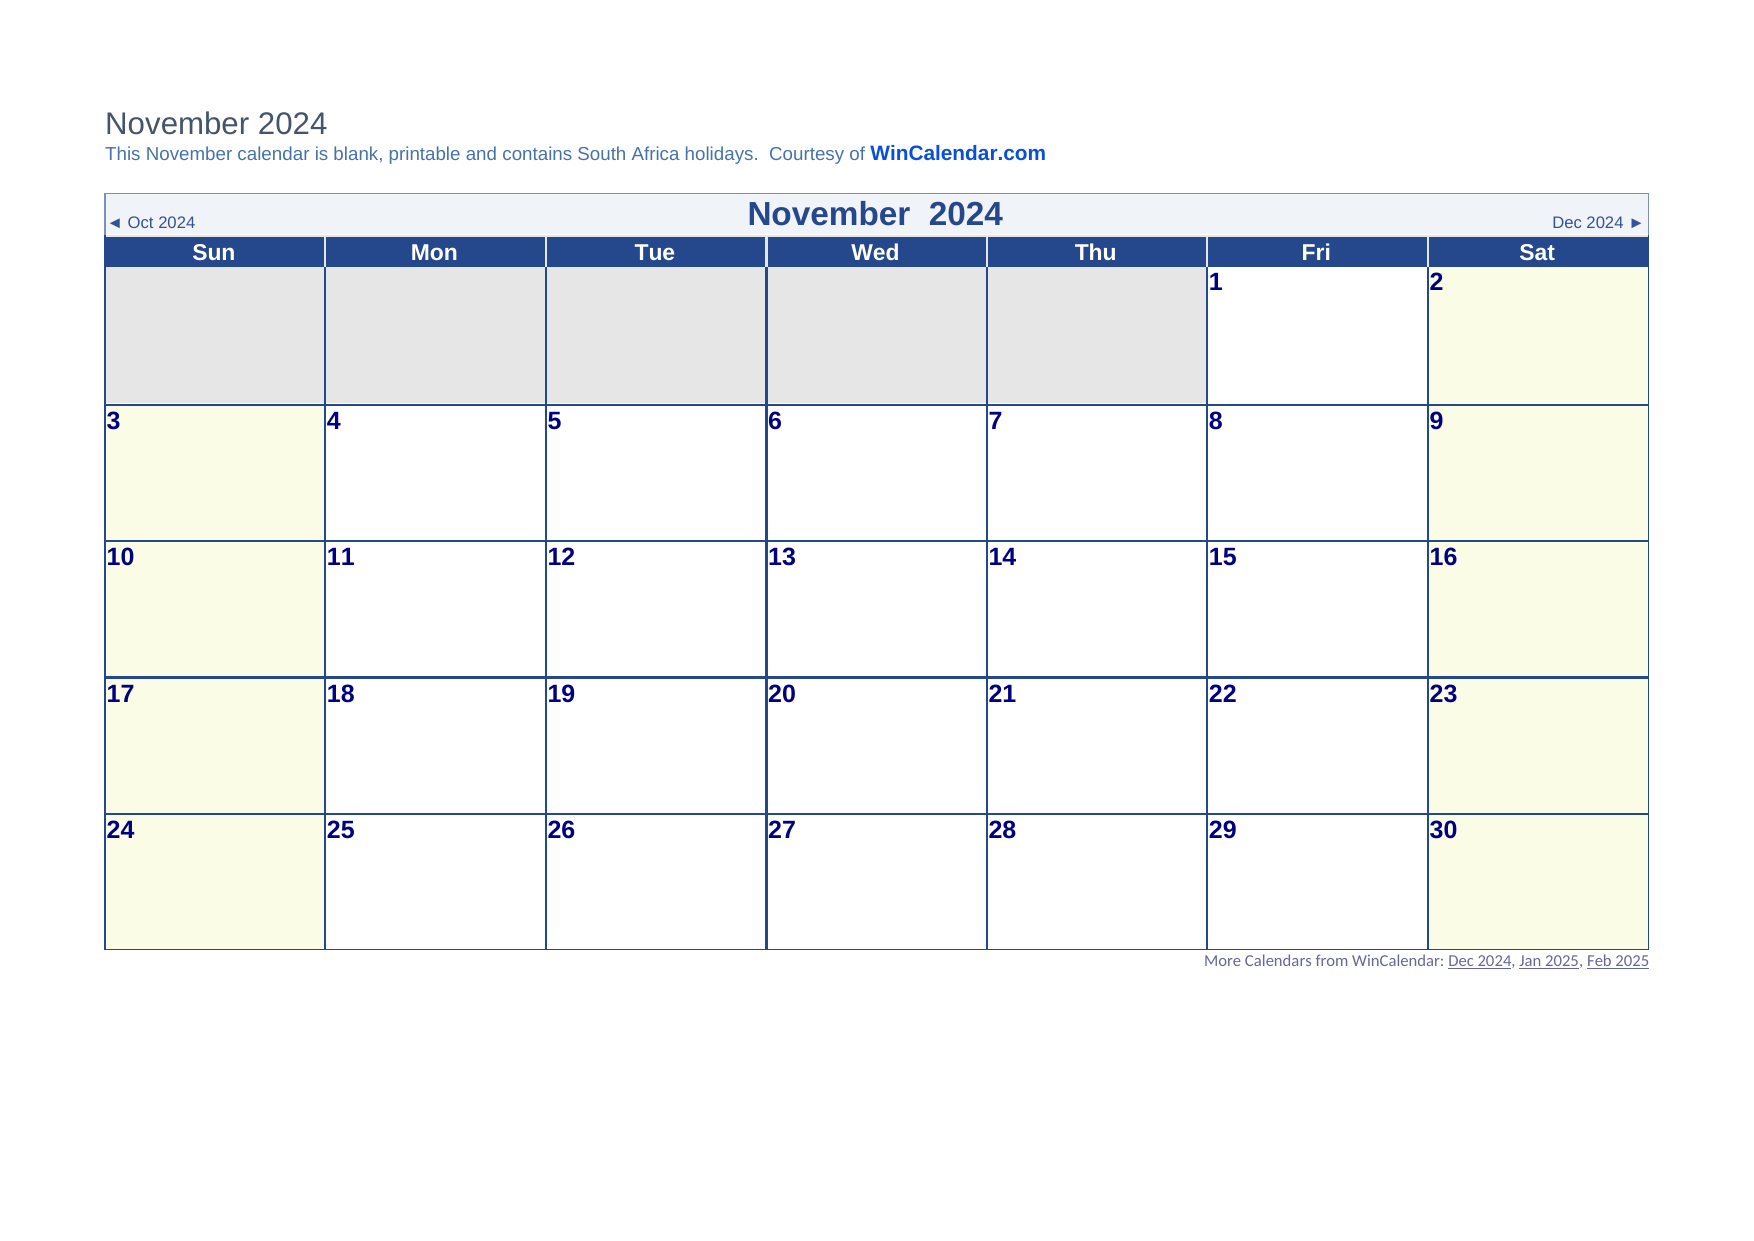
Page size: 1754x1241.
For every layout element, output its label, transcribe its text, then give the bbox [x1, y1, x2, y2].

table_header ◄ Oct 2024 [106, 194, 325, 234]
table_cell 2 [1429, 267, 1648, 403]
table_cell [326, 267, 545, 403]
table_header Dec 2024 ► [1428, 194, 1648, 234]
table_cell 6 [768, 406, 986, 540]
table_cell 17 [106, 679, 324, 813]
table_cell 3 [106, 406, 324, 540]
table_cell 16 [1429, 542, 1648, 676]
table_cell 25 [326, 815, 545, 949]
text More Calendars from WinCalendar: Dec 2024, Jan 2025, Feb 2025 [105, 950, 1649, 971]
table_cell Thu [988, 237, 1206, 267]
table_cell 5 [547, 406, 765, 540]
table_cell 11 [326, 542, 545, 676]
table_cell 23 [1429, 679, 1648, 813]
table_cell 12 [547, 542, 765, 676]
table_cell Wed [768, 237, 986, 267]
table_cell [768, 267, 986, 403]
table_cell 22 [1208, 679, 1427, 813]
table_cell 7 [988, 406, 1206, 540]
table_header November 2024 [325, 194, 1428, 234]
table_cell 9 [1429, 406, 1648, 540]
table_cell 4 [326, 406, 545, 540]
table_cell [988, 267, 1206, 403]
table_cell Tue [547, 237, 765, 267]
table_cell [106, 267, 324, 403]
table_cell 18 [326, 679, 545, 813]
table_cell 15 [1208, 542, 1427, 676]
table_cell Sat [1429, 237, 1648, 267]
table_cell 26 [547, 815, 765, 949]
table_cell 1 [1208, 267, 1427, 403]
text November 2024 This November calendar is blank, printable and contains South Africa holidays. Courtesy of WinCalendar.com [105, 105, 1649, 193]
table_cell 13 [768, 542, 986, 676]
table_cell Mon [326, 237, 545, 267]
table_cell 30 [1429, 815, 1648, 949]
table_cell 10 [106, 542, 324, 676]
table_cell 20 [768, 679, 986, 813]
table_cell 29 [1208, 815, 1427, 949]
table_cell 8 [1208, 406, 1427, 540]
table_cell 14 [988, 542, 1206, 676]
table_cell Sun [106, 237, 324, 267]
table_cell 27 [768, 815, 986, 949]
table_cell 19 [547, 679, 765, 813]
table_cell 24 [106, 815, 324, 949]
table_cell [547, 267, 765, 403]
table_cell Fri [1208, 237, 1427, 267]
table_cell 21 [988, 679, 1206, 813]
table_cell 28 [988, 815, 1206, 949]
